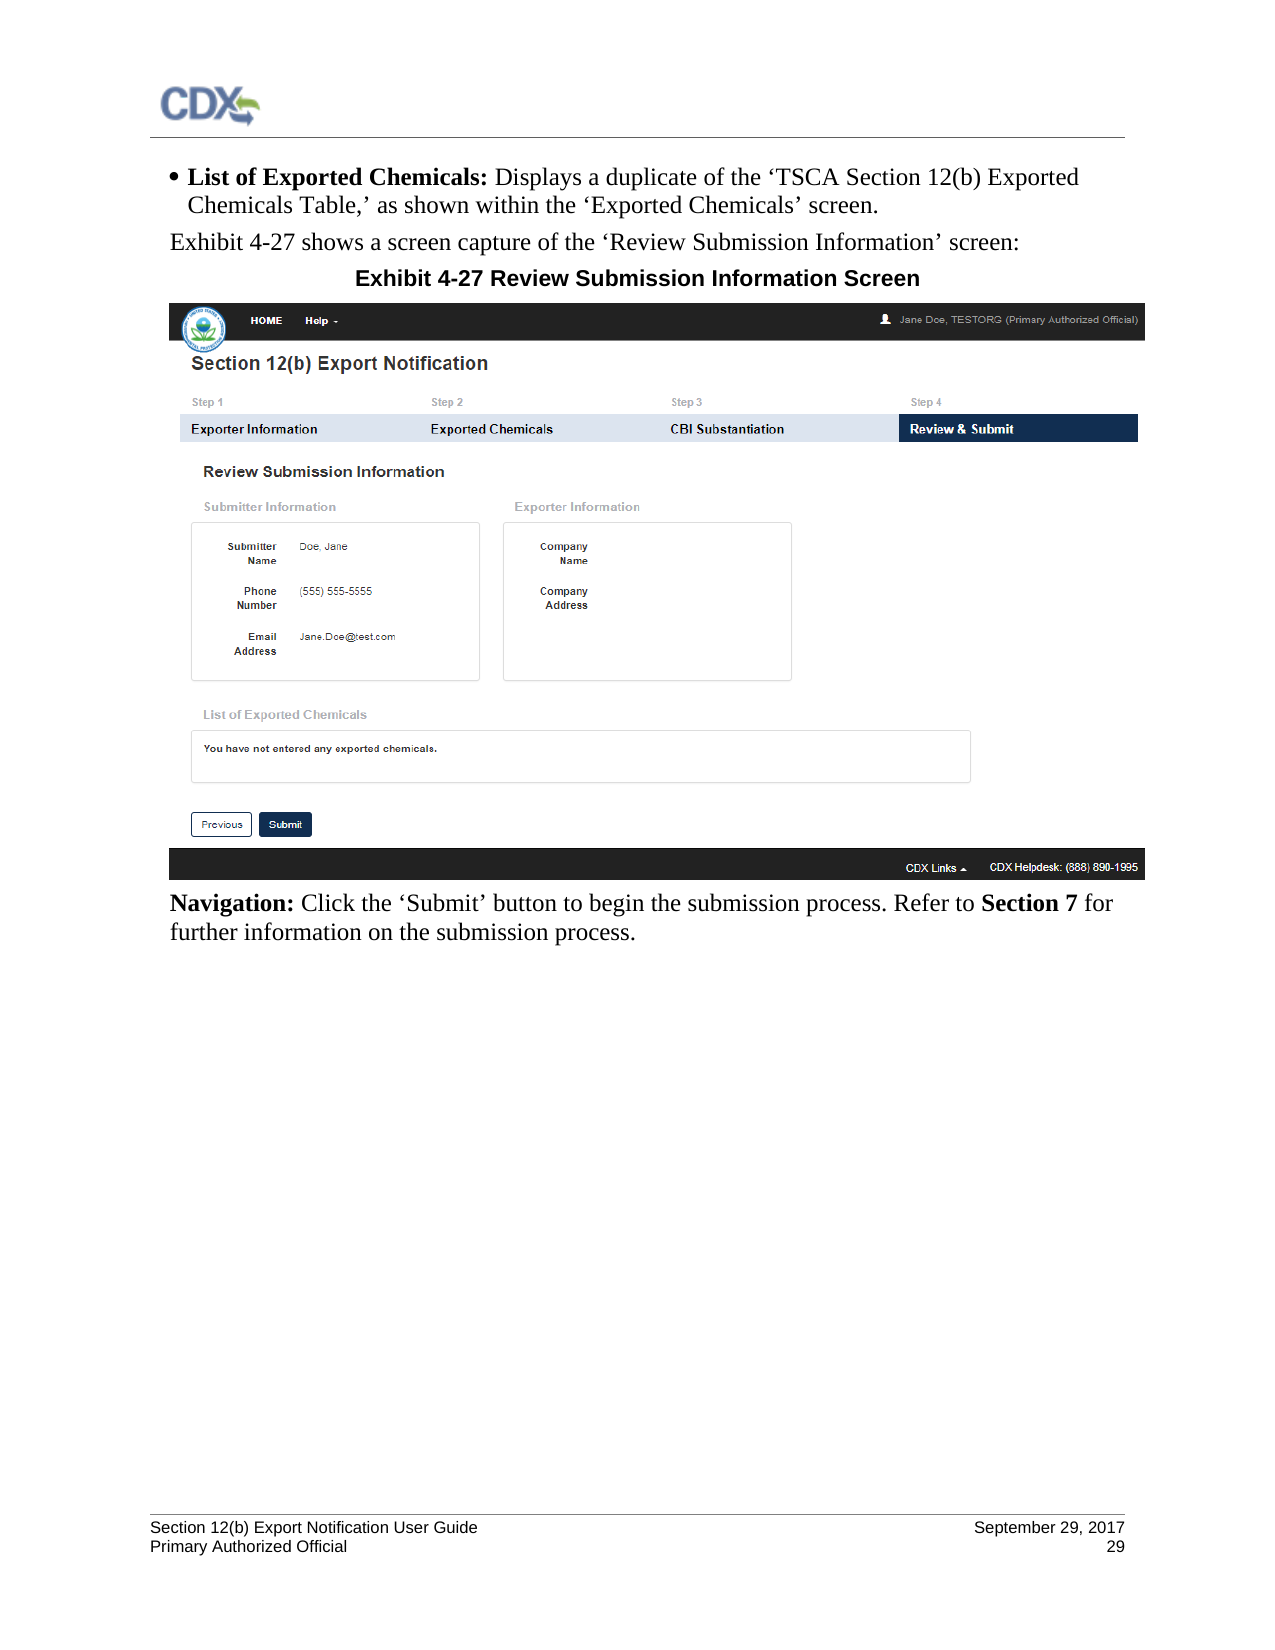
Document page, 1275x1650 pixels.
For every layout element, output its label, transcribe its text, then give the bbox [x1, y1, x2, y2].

text List of Exported Chemicals: Displays a duplicate of the ‘TSCA Section 12(b) Exported Chemicals Table,’ as shown within the ‘Exported Chemicals’ screen. [169, 162, 1125, 219]
picture [169, 303, 1145, 880]
picture [150, 74, 271, 135]
list Navigation: Click the ‘Submit’ button to begin the submission process. Refer to Section 7 for further information on the submission process. [169, 888, 1125, 946]
list Exhibit 4-16 shows a screen capture of the ‘Review Submission Information’ screen: [169, 227, 1125, 256]
text Exhibit - Review Submission Information Screen [150, 264, 1125, 291]
